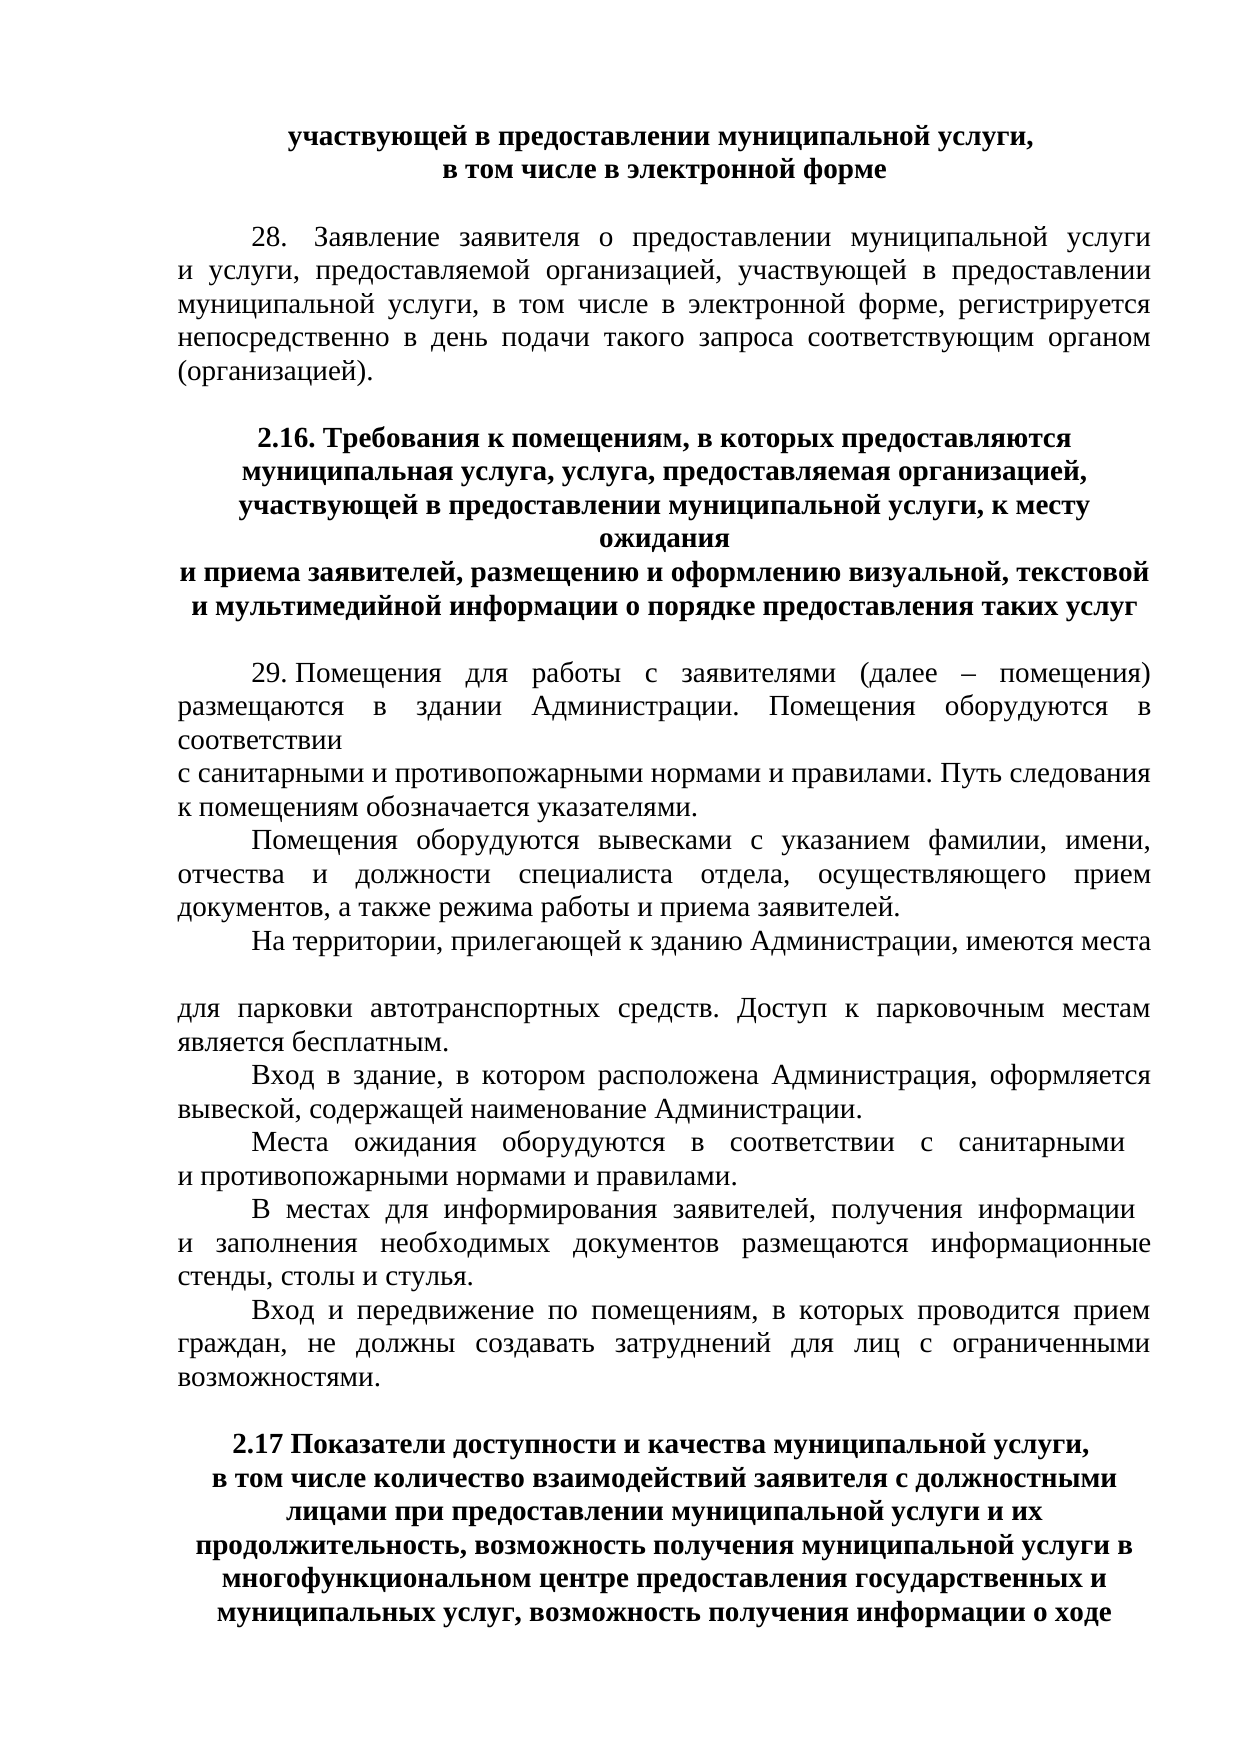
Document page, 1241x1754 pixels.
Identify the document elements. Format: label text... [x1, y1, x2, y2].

text Помещения оборудуются вывесками с указанием фамилии, имени, отчества и должности специалиста отдела, осуществляющего прием документов, а также режима работы и приема заявителей. [177, 822, 1152, 923]
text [177, 1426, 1152, 1627]
text 28. Заявление заявителя о предоставлении муниципальной услуги и услуги, предоставляемой организацией, участвующей в предоставлении муниципальной услуги, в том числе в электронной форме, регистрируется непосредственно в день подачи такого запроса соответствующим органом (организацией). [177, 219, 1152, 386]
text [177, 118, 1152, 185]
text Места ожидания оборудуются в соответствии с санитарными и противопожарными нормами и правилами. [177, 1124, 1152, 1191]
text 29. Помещения для работы с заявителями (далее – помещения) размещаются в здании Администрации. Помещения оборудуются в соответствии с санитарными и противопожарными нормами и правилами. Путь следования к помещениям обозначается указателями. [177, 655, 1152, 822]
text На территории, прилегающей к зданию Администрации, имеются места для парковки автотранспортных средств. Доступ к парковочным местам является бесплатным. [177, 923, 1152, 1057]
text В местах для информирования заявителей, получения информации и заполнения необходимых документов размещаются информационные стенды, столы и стулья. [177, 1191, 1152, 1292]
text 2.16. Требования к помещениям, в которых предоставляются муниципальная услуга, услуга, предоставляемая организацией, участвующей в предоставлении муниципальной услуги, к месту ожидания и приема заявителей, размещению и оформлению визуальной, текстовой и мультимедийной информации о порядке предоставления таких услуг [177, 420, 1152, 621]
text Вход в здание, в котором расположена Администрация, оформляется вывеской, содержащей наименование Администрации. [177, 1057, 1152, 1124]
text Вход и передвижение по помещениям, в которых проводится прием граждан, не должны создавать затруднений для лиц с ограниченными возможностями. [177, 1292, 1152, 1393]
